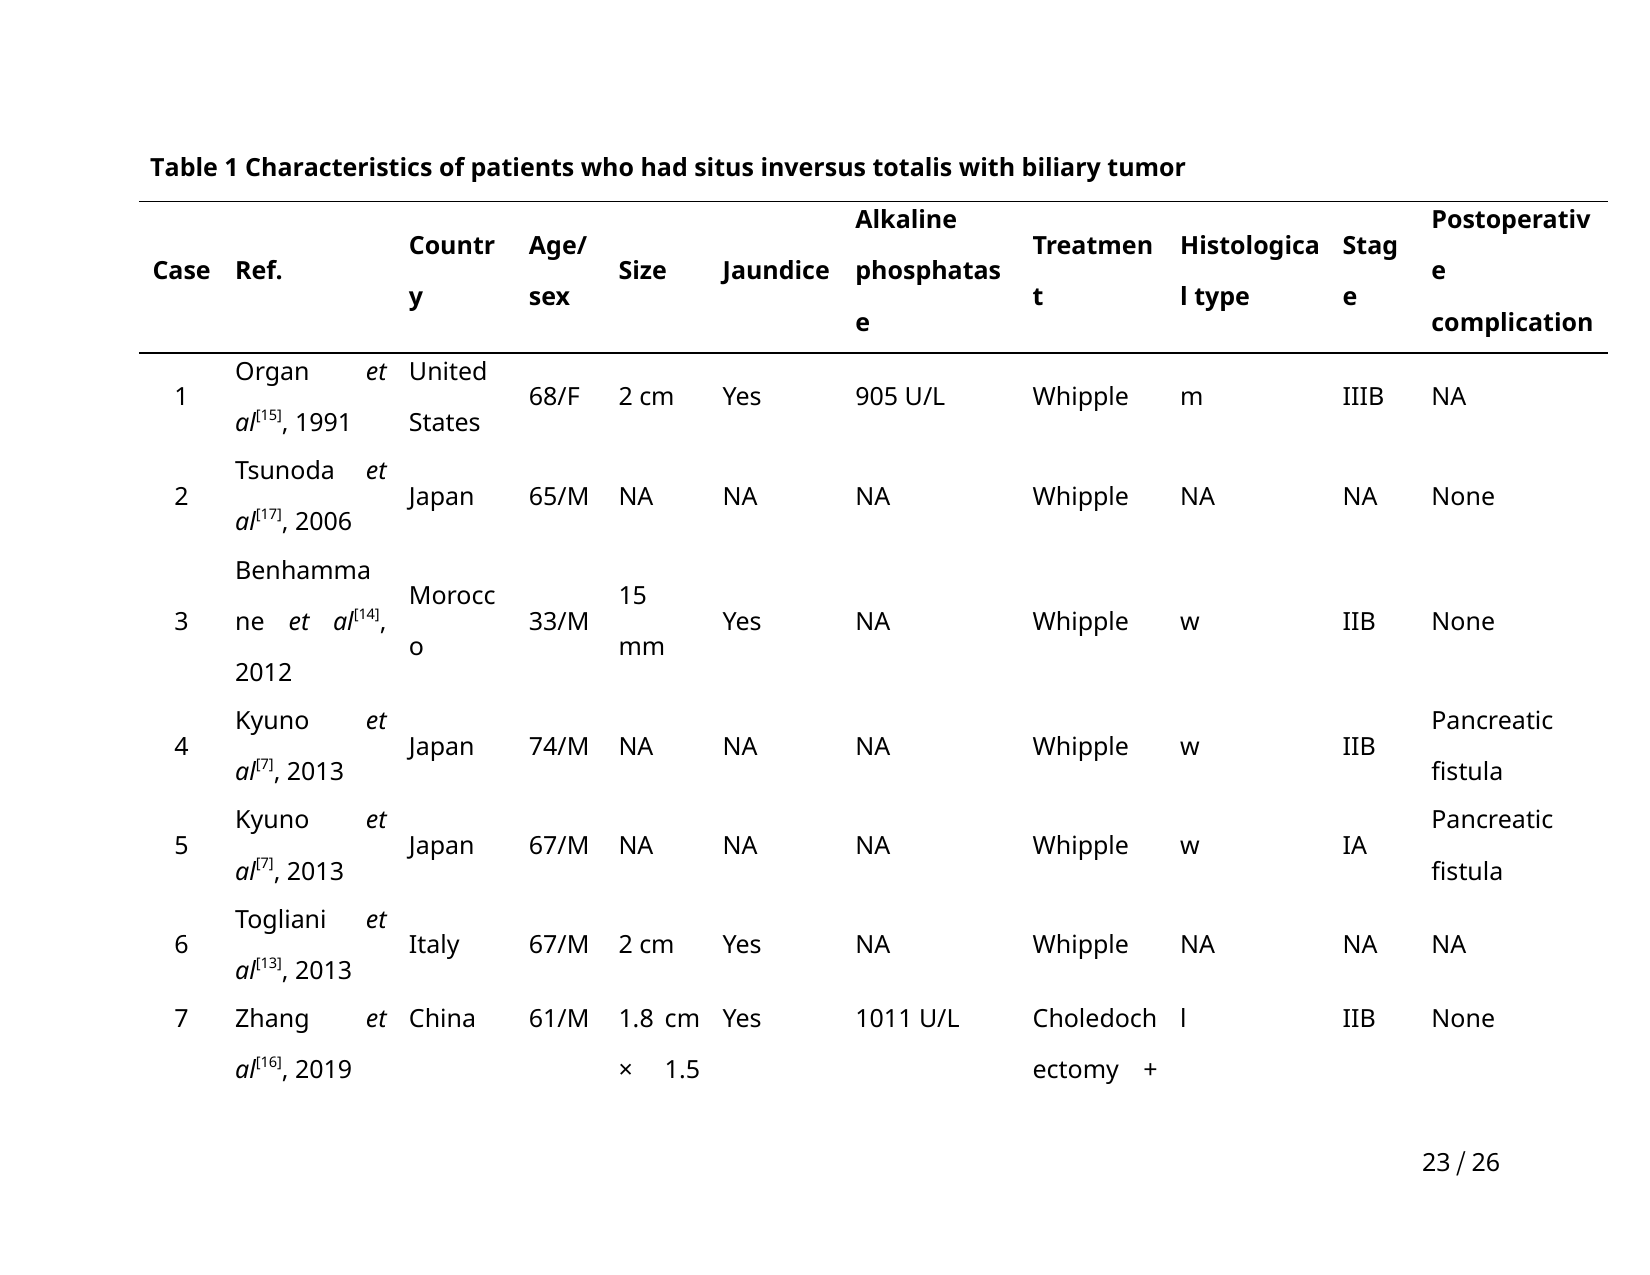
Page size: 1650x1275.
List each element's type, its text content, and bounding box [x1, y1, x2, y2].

table_cell Kyuno et al[7], 2013 [224, 703, 397, 802]
table_cell IIIB [1331, 354, 1420, 453]
table_cell Yes [711, 354, 844, 453]
table_cell IIB [1331, 1001, 1420, 1100]
table_header Jaundice [711, 202, 844, 352]
table_header Size [607, 202, 711, 352]
text Table 1 Characteristics of patients who had situs inversus totalis with biliary tumor [150, 150, 1500, 184]
table_header Alkaline phosphatase [844, 202, 1021, 352]
table_cell Benhammane et al[14], 2012 [224, 552, 397, 703]
table_header Ref. [224, 202, 397, 352]
table_header Age/sex [518, 202, 607, 352]
table_cell 7 [139, 1001, 224, 1100]
table_cell Whipple [1021, 453, 1169, 552]
table_cell Organ et al[15], 1991 [224, 354, 397, 453]
table_cell Whipple [1021, 703, 1169, 802]
table_cell Tsunoda et al[17], 2006 [224, 453, 397, 552]
table_cell IIB [1331, 703, 1420, 802]
table_cell NA [1420, 354, 1608, 453]
table_cell Italy [398, 901, 517, 1001]
table_cell l [1169, 1001, 1331, 1100]
table_cell Pancreatic fistula [1420, 703, 1608, 802]
table_cell NA [607, 453, 711, 552]
table_cell NA [1169, 901, 1331, 1001]
table_cell 6 [139, 901, 224, 1001]
table_cell w [1169, 802, 1331, 901]
table_cell 3 [139, 552, 224, 703]
table_cell 65/M [518, 453, 607, 552]
table_header Stage [1331, 202, 1420, 352]
table_cell Japan [398, 802, 517, 901]
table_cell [1021, 1001, 1169, 1100]
table_cell NA [844, 802, 1021, 901]
table_cell 33/M [518, 552, 607, 703]
table_cell NA [844, 703, 1021, 802]
table_cell 15 mm [607, 552, 711, 703]
table_cell Whipple [1021, 802, 1169, 901]
table_cell None [1420, 552, 1608, 703]
table_cell NA [607, 703, 711, 802]
table_cell 67/M [518, 901, 607, 1001]
table_cell IIB [1331, 552, 1420, 703]
table_cell China [398, 1001, 517, 1100]
table_cell 905 U/L [844, 354, 1021, 453]
table_header Treatment [1021, 202, 1169, 352]
table_cell NA [711, 802, 844, 901]
table_cell NA [711, 703, 844, 802]
table_cell NA [1169, 453, 1331, 552]
table_cell 4 [139, 703, 224, 802]
table_cell 1011 U/L [844, 1001, 1021, 1100]
table_cell NA [711, 453, 844, 552]
table_cell Togliani et al[13], 2013 [224, 901, 397, 1001]
table_cell NA [1331, 453, 1420, 552]
table_cell 67/M [518, 802, 607, 901]
table_cell m [1169, 354, 1331, 453]
table_cell None [1420, 453, 1608, 552]
table_cell Whipple [1021, 552, 1169, 703]
table_cell Japan [398, 703, 517, 802]
table_cell Whipple [1021, 901, 1169, 1001]
table_cell Morocco [398, 552, 517, 703]
table_cell Japan [398, 453, 517, 552]
table_cell NA [1420, 901, 1608, 1001]
table_cell NA [844, 453, 1021, 552]
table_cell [224, 1001, 397, 1100]
table_cell NA [844, 552, 1021, 703]
table_cell United States [398, 354, 517, 453]
table_cell w [1169, 703, 1331, 802]
table_header Histological type [1169, 202, 1331, 352]
table_cell 2 cm [607, 901, 711, 1001]
table_cell 2 [139, 453, 224, 552]
table_cell w [1169, 552, 1331, 703]
table_cell NA [844, 901, 1021, 1001]
table_cell NA [1331, 901, 1420, 1001]
table_header Country [398, 202, 517, 352]
table_cell 61/M [518, 1001, 607, 1100]
table_header Postoperative complication [1420, 202, 1608, 352]
table_cell 1 [139, 354, 224, 453]
table_cell Yes [711, 552, 844, 703]
table_cell None [1420, 1001, 1608, 1100]
table_cell Yes [711, 901, 844, 1001]
table_cell 2 cm [607, 354, 711, 453]
table_cell 68/F [518, 354, 607, 453]
table_cell 5 [139, 802, 224, 901]
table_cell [607, 1001, 711, 1100]
table_cell IA [1331, 802, 1420, 901]
table_cell Pancreatic fistula [1420, 802, 1608, 901]
table_header Case [139, 202, 224, 352]
table_cell 74/M [518, 703, 607, 802]
table_cell NA [607, 802, 711, 901]
table_cell Kyuno et al[7], 2013 [224, 802, 397, 901]
table_cell Yes [711, 1001, 844, 1100]
table_cell Whipple [1021, 354, 1169, 453]
